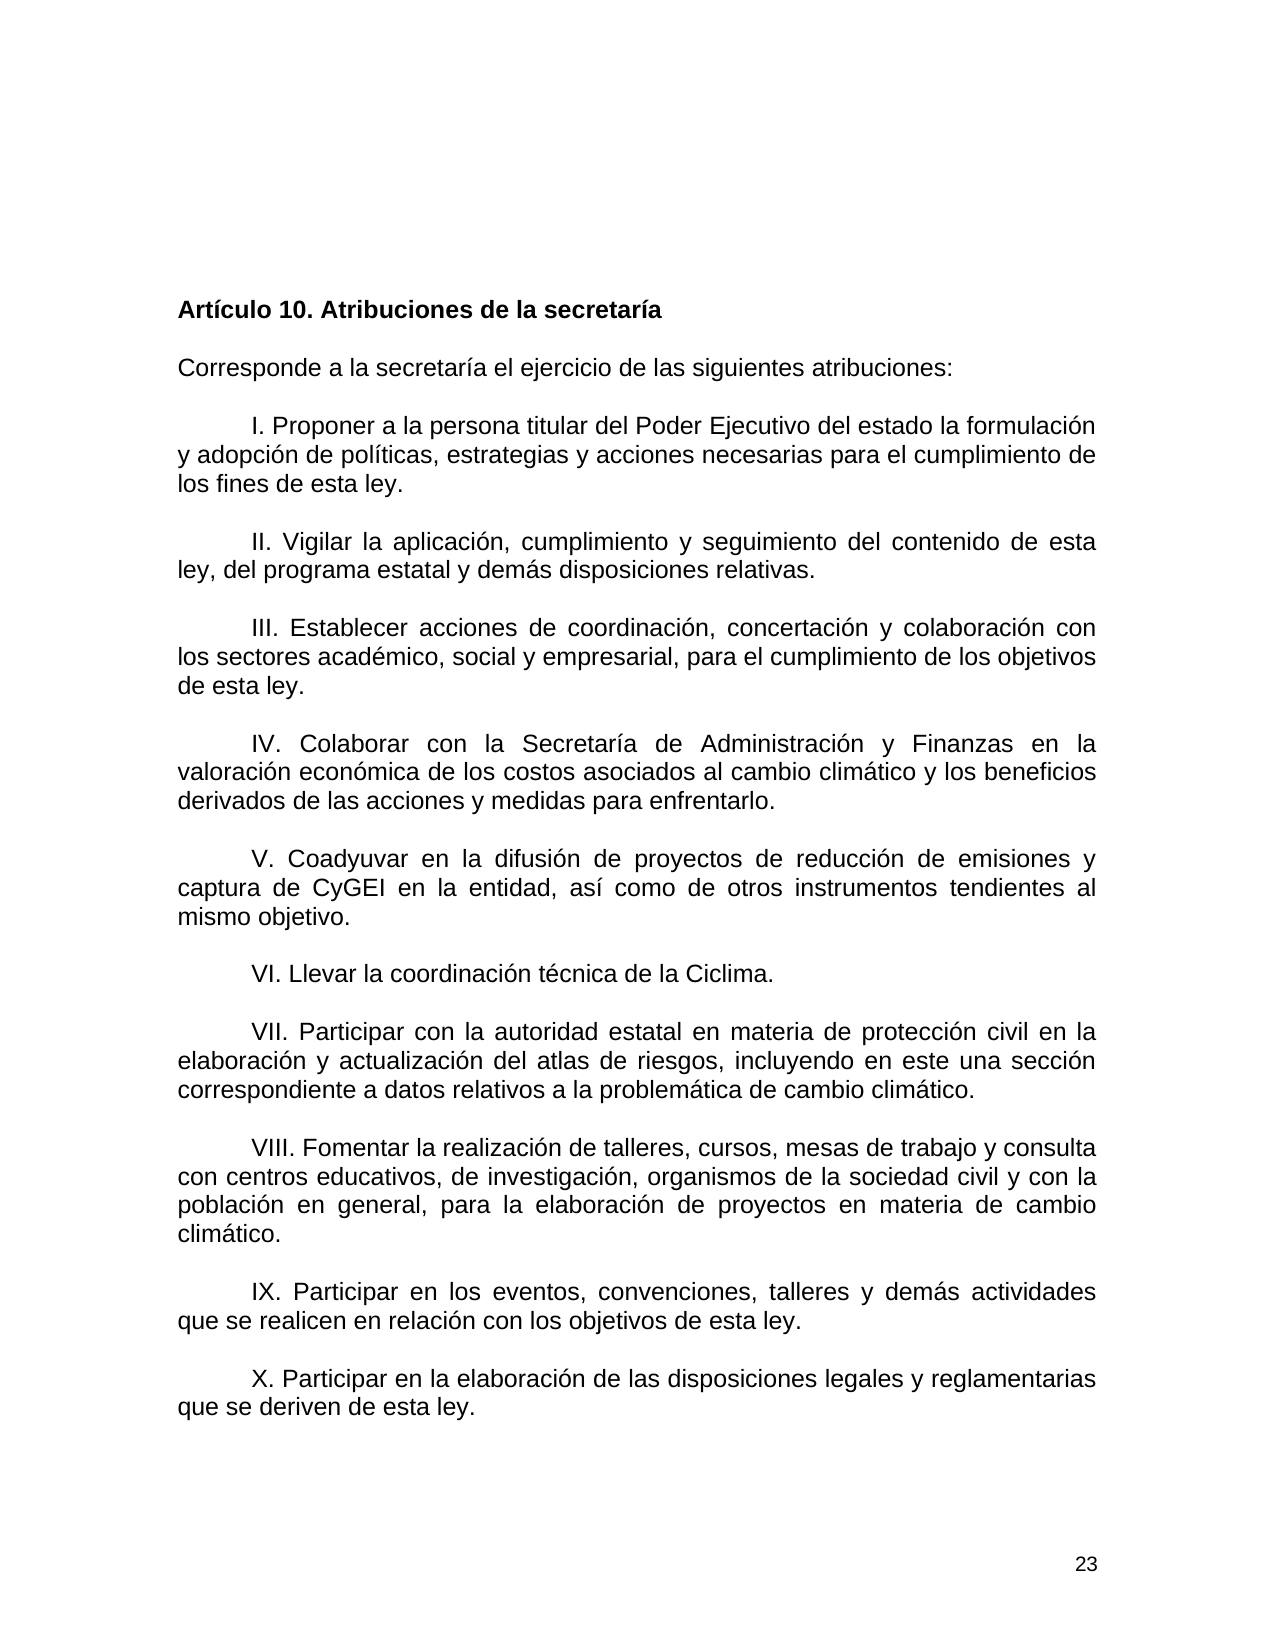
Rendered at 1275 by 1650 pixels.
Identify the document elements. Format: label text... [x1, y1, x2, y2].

text Artículo 10. Atribuciones de la secretaría [177, 295, 1098, 324]
text VIII. Fomentar la realización de talleres, cursos, mesas de trabajo y consulta con centros educativos, de investigación, organismos de la sociedad civil y con la población en general, para la elaboración de proyectos en materia de cambio climático. [177, 1133, 1098, 1248]
text II. Vigilar la aplicación, cumplimiento y seguimiento del contenido de esta ley, del programa estatal y demás disposiciones relativas. [177, 527, 1098, 584]
text VI. Llevar la coordinación técnica de la Ciclima. [177, 959, 1098, 988]
text IV. Colaborar con la Secretaría de Administración y Finanzas en la valoración económica de los costos asociados al cambio climático y los beneficios derivados de las acciones y medidas para enfrentarlo. [177, 729, 1098, 815]
text VII. Participar con la autoridad estatal en materia de protección civil en la elaboración y actualización del atlas de riesgos, incluyendo en este una sección correspondiente a datos relativos a la problemática de cambio climático. [177, 1017, 1098, 1104]
text X. Participar en la elaboración de las disposiciones legales y reglamentarias que se deriven de esta ley. [177, 1364, 1098, 1421]
text III. Establecer acciones de coordinación, concertación y colaboración con los sectores académico, social y empresarial, para el cumplimiento de los objetivos de esta ley. [177, 613, 1098, 699]
text Corresponde a la secretaría el ejercicio de las siguientes atribuciones: [177, 353, 1098, 382]
text I. Proponer a la persona titular del Poder Ejecutivo del estado la formulación y adopción de políticas, estrategias y acciones necesarias para el cumplimiento de los fines de esta ley. [177, 411, 1098, 497]
text IX. Participar en los eventos, convenciones, talleres y demás actividades que se realicen en relación con los objetivos de esta ley. [177, 1277, 1098, 1334]
text V. Coadyuvar en la difusión de proyectos de reducción de emisiones y captura de CyGEI en la entidad, así como de otros instrumentos tendientes al mismo objetivo. [177, 844, 1098, 930]
